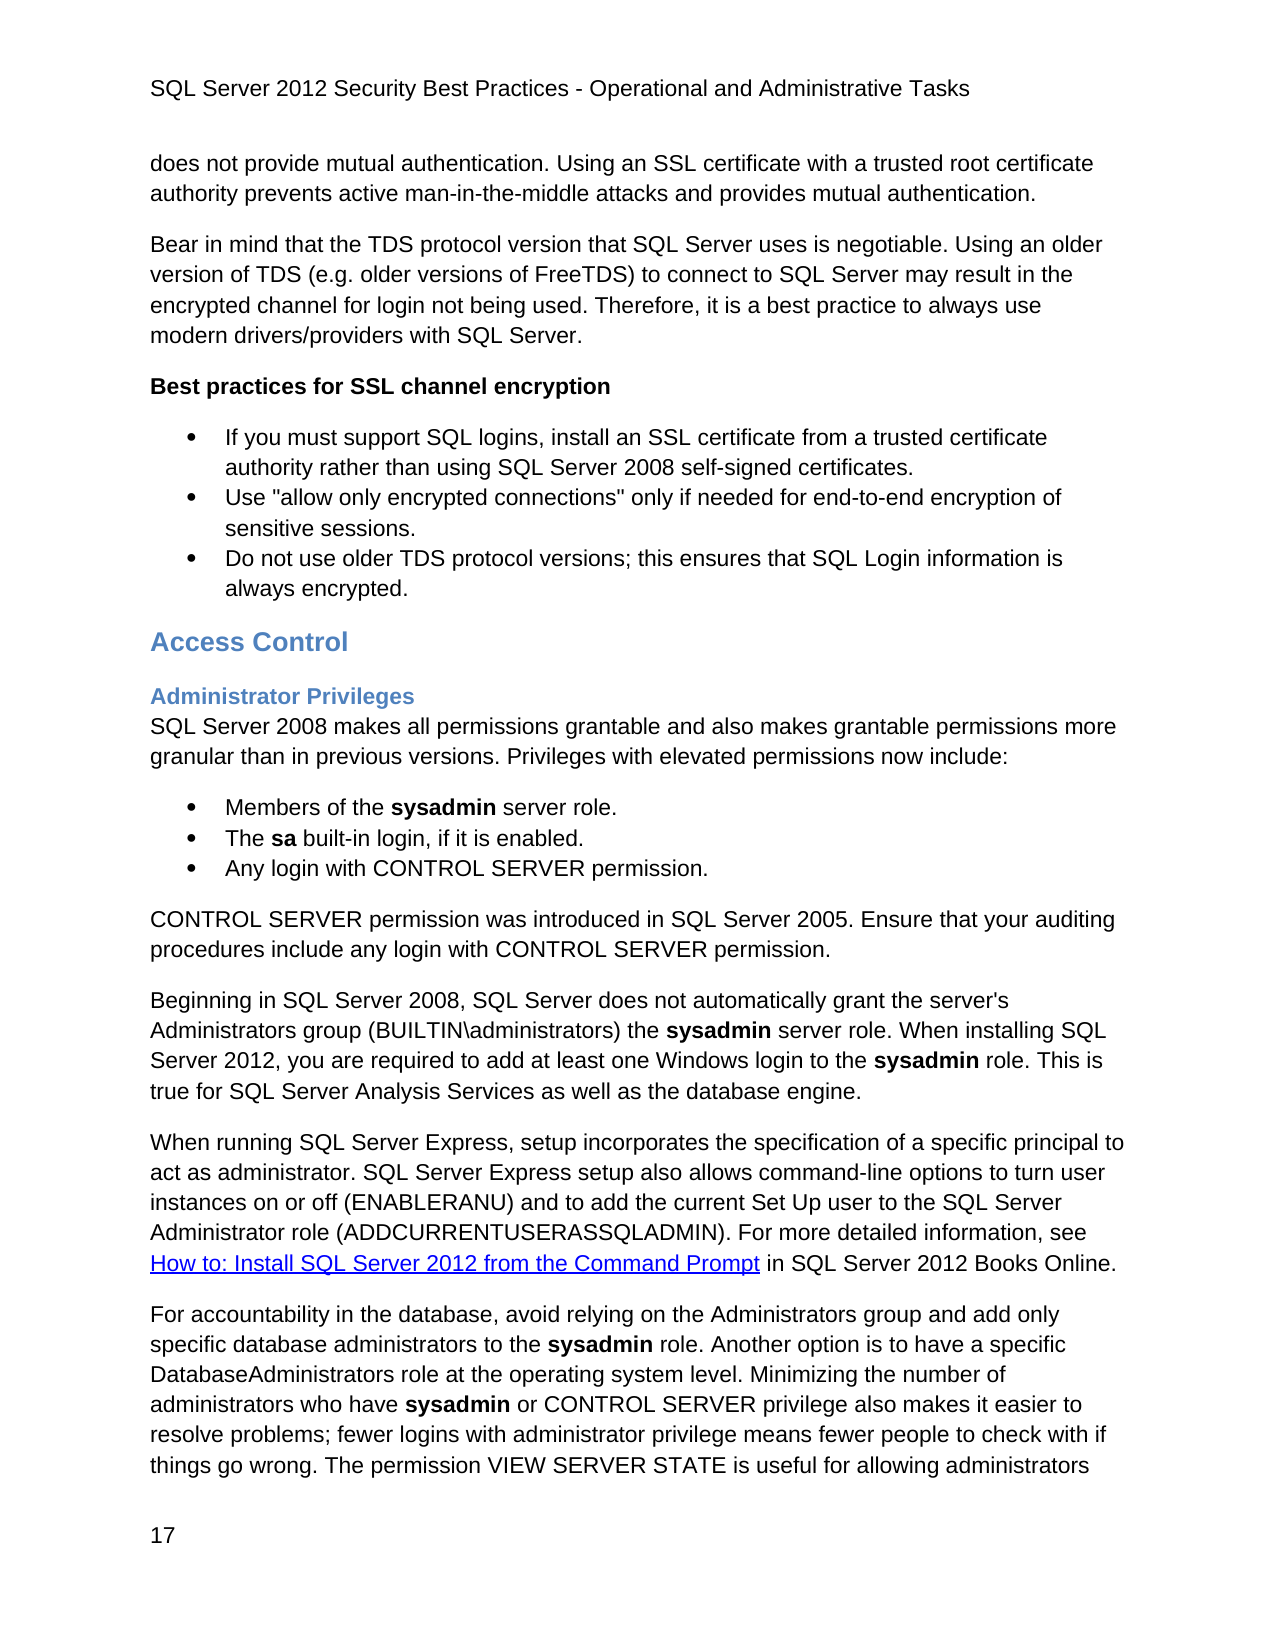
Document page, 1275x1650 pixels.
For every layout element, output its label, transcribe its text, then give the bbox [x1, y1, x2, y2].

text Best practices for SSL channel encryption [150, 373, 1125, 399]
text Beginning in SQL Server 2008, SQL Server does not automatically grant the server's Administrators group (BUILTIN\administrators) the sysadmin server role. When installing SQL Server 2012, you are required to add at least one Windows login to the sysadmin role. This is true for SQL Server Analysis Services as well as the database engine. [150, 987, 1125, 1104]
subtitle Administrator Privileges [150, 683, 1125, 709]
subtitle Access Control [150, 626, 1125, 657]
list The sa built-in login, if it is enabled. [187, 824, 1125, 851]
list Members of the sysadmin server role. [187, 794, 1125, 821]
list If you must support SQL logins, install an SSL certificate from a trusted certificate authority rather than using SQL Server 2008 self-signed certificates. [187, 424, 1125, 481]
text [150, 1301, 1125, 1478]
text CONTROL SERVER permission was introduced in SQL Server 2005. Ensure that your auditing procedures include any login with CONTROL SERVER permission. [150, 906, 1125, 962]
list Use "allow only encrypted connections" only if needed for end-to-end encryption of sensitive sessions. [187, 484, 1125, 541]
text When running SQL Server Express, setup incorporates the specification of a specific principal to act as administrator. SQL Server Express setup also allows command-line options to turn user instances on or off (ENABLERANU) and to add the current Set Up user to the SQL Server Administrator role (ADDCURRENTUSERASSQLADMIN). For more detailed information, see How to: Install SQL Server 2012 from the Command Prompt in SQL Server 2012 Books Online. [150, 1129, 1125, 1276]
list Any login with CONTROL SERVER permission. [187, 855, 1125, 881]
text SQL Server 2008 makes all permissions grantable and also makes grantable permissions more granular than in previous versions. Privileges with elevated permissions now include: [150, 713, 1125, 769]
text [150, 150, 1125, 207]
list Do not use older TDS protocol versions; this ensures that SQL Login information is always encrypted. [187, 545, 1125, 601]
text Bear in mind that the TDS protocol version that SQL Server uses is negotiable. Using an older version of TDS (e.g. older versions of FreeTDS) to connect to SQL Server may result in the encrypted channel for login not being used. Therefore, it is a best practice to always use modern drivers/providers with SQL Server. [150, 231, 1125, 348]
